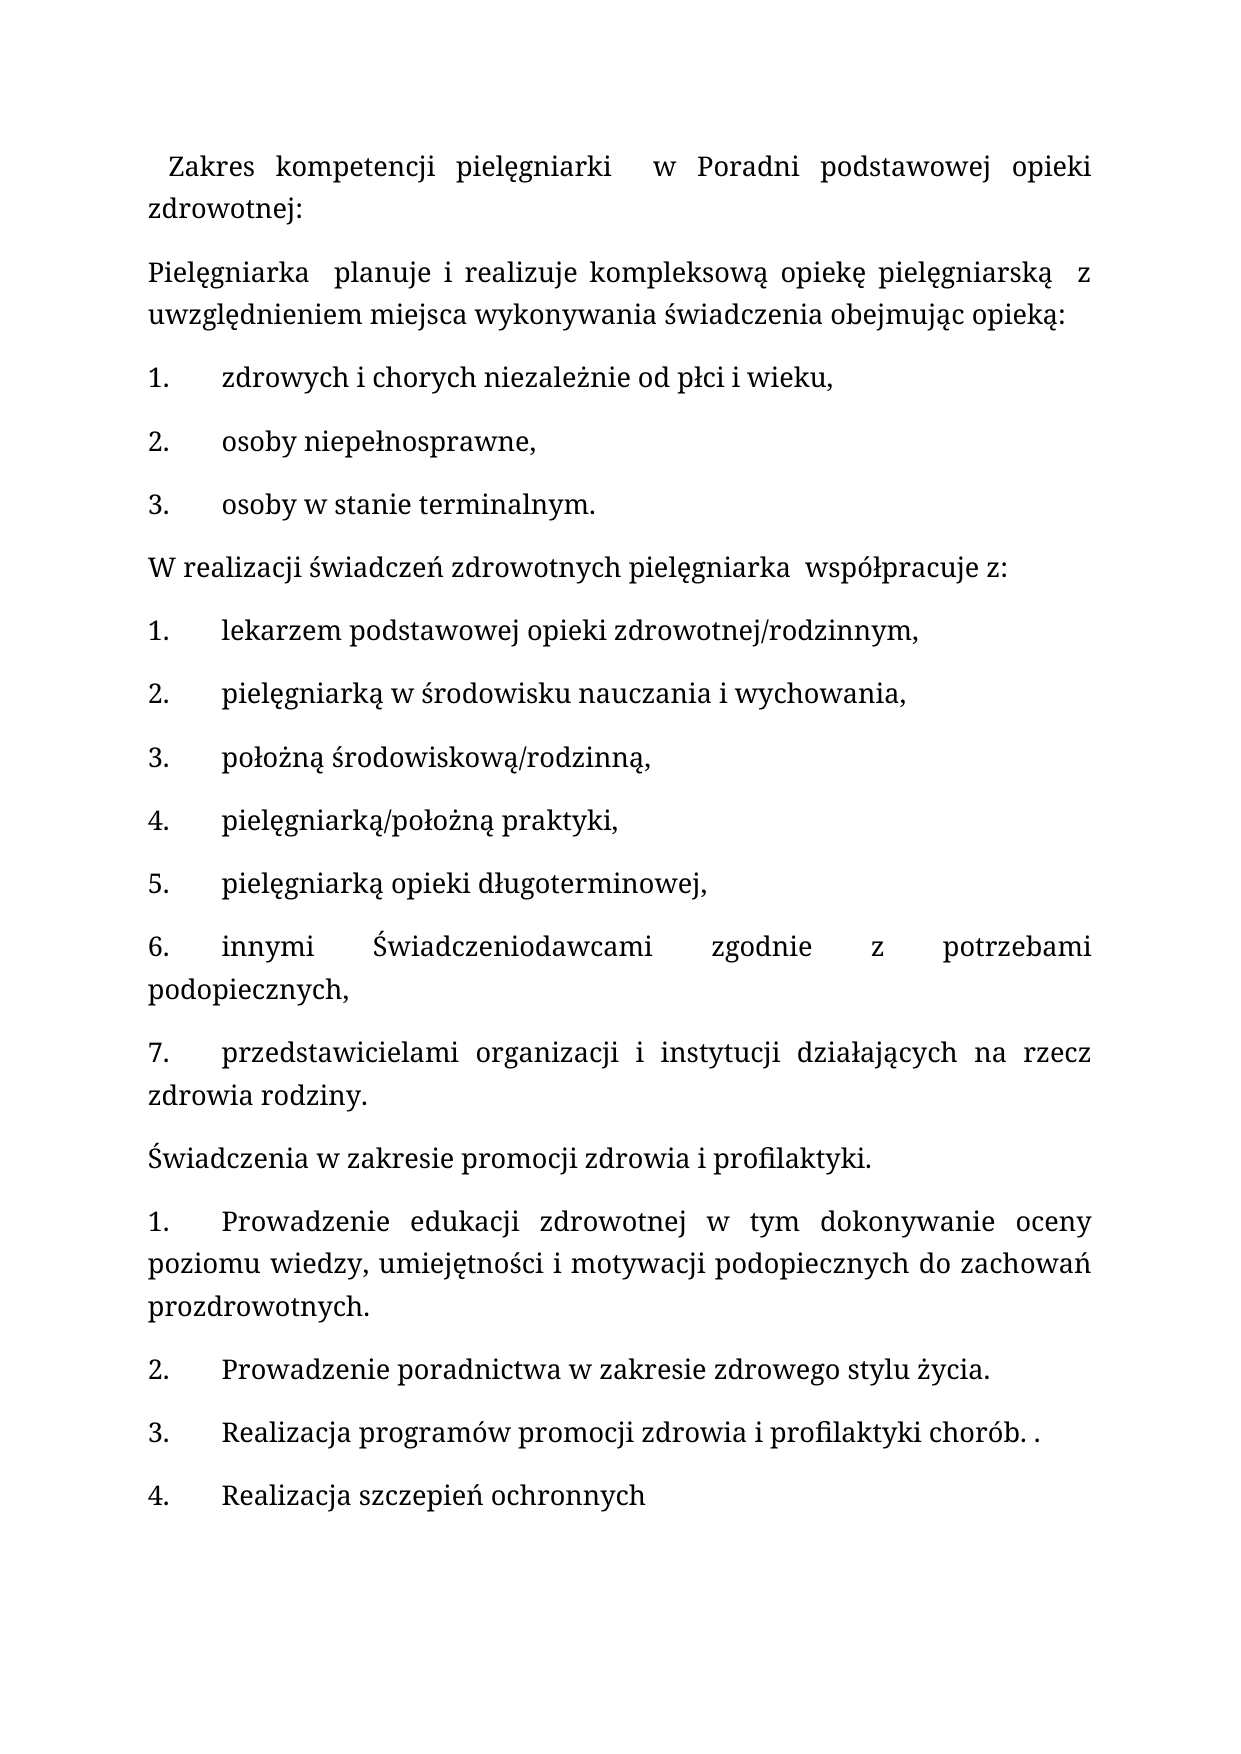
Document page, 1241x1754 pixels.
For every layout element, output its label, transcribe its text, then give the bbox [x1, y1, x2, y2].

text 1. Prowadzenie edukacji zdrowotnej w tym dokonywanie oceny poziomu wiedzy, umiejętności i motywacji podopiecznych do zachowań prozdrowotnych. [148, 1202, 1093, 1324]
text 2. osoby niepełnosprawne, [148, 422, 1093, 459]
text 1. zdrowych i chorych niezależnie od płci i wieku, [148, 359, 1093, 396]
text 6. innymi Świadczeniodawcami zgodnie z potrzebami podopiecznych, [148, 928, 1093, 1007]
text Pielęgniarka planuje i realizuje kompleksową opiekę pielęgniarską z uwzględnieniem miejsca wykonywania świadczenia obejmując opieką: [148, 253, 1093, 332]
text 7. przedstawicielami organizacji i instytucji działających na rzecz zdrowia rodziny. [148, 1033, 1093, 1113]
text 3. osoby w stanie terminalnym. [148, 485, 1093, 522]
text 3. Realizacja programów promocji zdrowia i profilaktyki chorób. . [148, 1414, 1093, 1451]
text 1. lekarzem podstawowej opieki zdrowotnej/rodzinnym, [148, 612, 1093, 649]
text Świadczenia w zakresie promocji zdrowia i profilaktyki. [148, 1139, 1093, 1176]
text W realizacji świadczeń zdrowotnych pielęgniarka współpracuje z: [148, 548, 1093, 585]
text 4. pielęgniarką/położną praktyki, [148, 801, 1093, 838]
text 4. Realizacja szczepień ochronnych [148, 1477, 1093, 1514]
text 2. pielęgniarką w środowisku nauczania i wychowania, [148, 675, 1093, 712]
text 2. Prowadzenie poradnictwa w zakresie zdrowego stylu życia. [148, 1350, 1093, 1387]
text 5. pielęgniarką opieki długoterminowej, [148, 865, 1093, 902]
text 3. położną środowiskową/rodzinną, [148, 738, 1093, 775]
text Zakres kompetencji pielęgniarki w Poradni podstawowej opieki zdrowotnej: [148, 148, 1093, 227]
